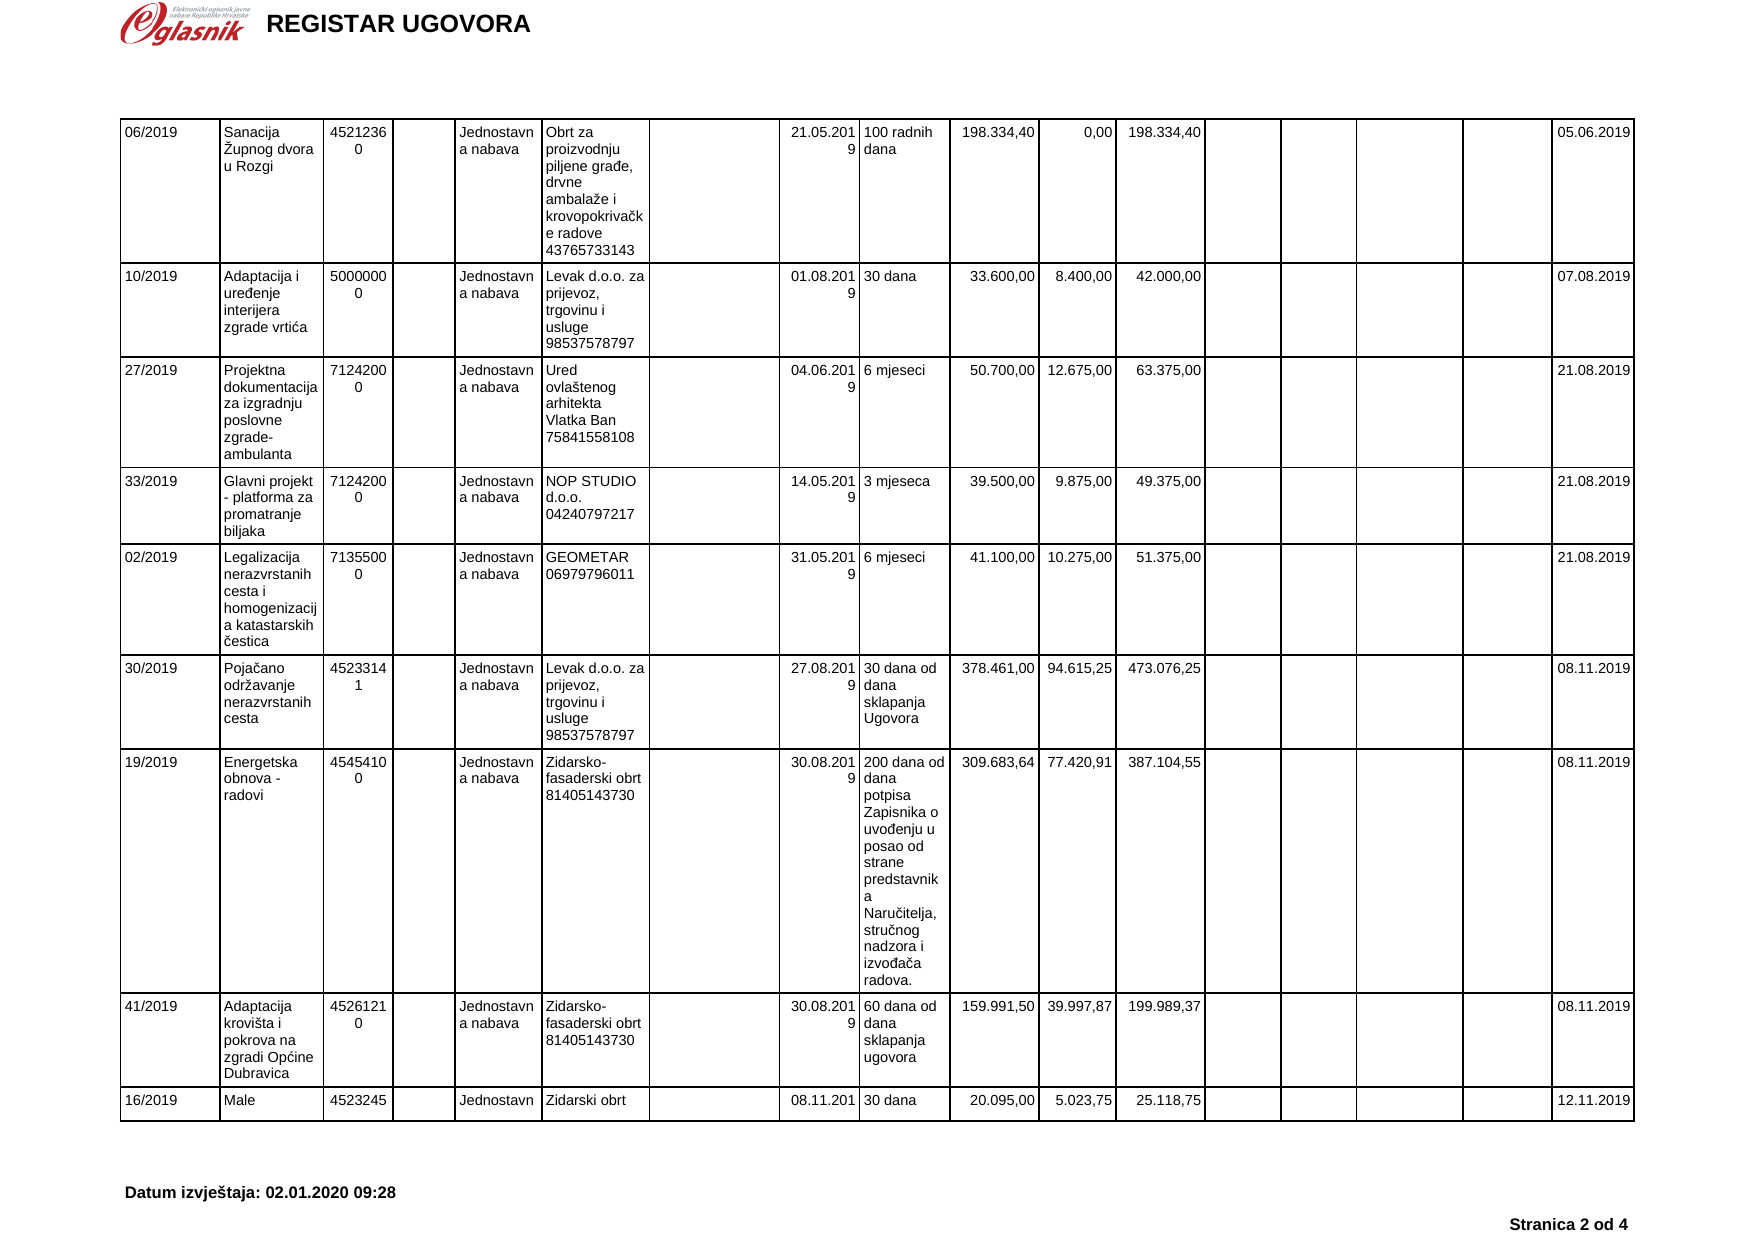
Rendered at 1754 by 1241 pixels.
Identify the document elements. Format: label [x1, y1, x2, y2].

table_cell [1357, 468, 1462, 543]
table_cell [780, 545, 859, 654]
table_cell [1464, 358, 1551, 467]
table_cell [324, 120, 392, 262]
table_cell [456, 750, 541, 992]
table_cell [543, 468, 649, 543]
table_cell [394, 264, 454, 356]
table_cell [860, 1088, 949, 1120]
table_cell [860, 264, 949, 356]
table_cell [951, 468, 1038, 543]
table_cell [1553, 750, 1633, 992]
table_cell [650, 120, 779, 262]
table_cell [780, 358, 859, 467]
table_cell [1464, 120, 1551, 262]
table_cell [324, 656, 392, 748]
table_cell [780, 656, 859, 748]
table_cell [543, 656, 649, 748]
table_cell [1357, 656, 1462, 748]
table_cell [1206, 468, 1280, 543]
table_cell [1117, 656, 1204, 748]
table_cell [121, 656, 219, 748]
table_cell [780, 468, 859, 543]
table_cell [951, 750, 1038, 992]
table_cell [456, 545, 541, 654]
table_cell [543, 120, 649, 262]
table_cell [456, 1088, 541, 1120]
table_cell [1040, 656, 1115, 748]
table_cell [324, 468, 392, 543]
table_cell [1206, 358, 1280, 467]
table_cell [1206, 1088, 1280, 1120]
table_cell [221, 750, 323, 992]
table_cell [1553, 120, 1633, 262]
table_cell [1282, 358, 1356, 467]
table_cell [121, 750, 219, 992]
table_cell [650, 994, 779, 1086]
table_cell [1357, 750, 1462, 992]
table_cell [1464, 545, 1551, 654]
table_cell [221, 358, 323, 467]
table_cell [650, 750, 779, 992]
table_cell [1553, 994, 1633, 1086]
table_cell [456, 468, 541, 543]
table_cell [780, 264, 859, 356]
table_cell [324, 750, 392, 992]
table_cell [1117, 994, 1204, 1086]
table_cell [1553, 656, 1633, 748]
table_cell [650, 1088, 779, 1120]
table_cell [1206, 750, 1280, 992]
table_cell [860, 994, 949, 1086]
table_cell [1040, 994, 1115, 1086]
table_cell [394, 656, 454, 748]
table_cell [1117, 120, 1204, 262]
table_cell [221, 120, 323, 262]
table_cell [780, 994, 859, 1086]
table_cell [1357, 264, 1462, 356]
table_cell [324, 994, 392, 1086]
table_cell [951, 545, 1038, 654]
table_cell [1464, 468, 1551, 543]
table_cell [324, 358, 392, 467]
table_cell [1117, 750, 1204, 992]
table_cell [1357, 358, 1462, 467]
table_cell [951, 120, 1038, 262]
table_cell [1040, 468, 1115, 543]
table_cell [1206, 120, 1280, 262]
table_cell [1117, 264, 1204, 356]
table_cell [543, 1088, 649, 1120]
table_cell [1357, 545, 1462, 654]
table_cell [1464, 656, 1551, 748]
table_cell [456, 264, 541, 356]
table_cell [780, 1088, 859, 1120]
table_cell [1206, 545, 1280, 654]
table_cell [221, 1088, 323, 1120]
table_cell [221, 656, 323, 748]
table_cell [860, 468, 949, 543]
table_cell [221, 264, 323, 356]
table_cell [1464, 994, 1551, 1086]
table_cell [1282, 994, 1356, 1086]
table_cell [951, 656, 1038, 748]
table_cell [543, 994, 649, 1086]
table_cell [121, 1088, 219, 1120]
table_cell [1357, 120, 1462, 262]
table_cell [1040, 545, 1115, 654]
table_cell [394, 120, 454, 262]
table_cell [1040, 750, 1115, 992]
table_cell [860, 358, 949, 467]
table_cell [951, 1088, 1038, 1120]
table_cell [394, 358, 454, 467]
table_cell [394, 994, 454, 1086]
table_cell [1117, 358, 1204, 467]
table_cell [121, 994, 219, 1086]
table_cell [1040, 1088, 1115, 1120]
table_cell [1553, 468, 1633, 543]
table_cell [1040, 358, 1115, 467]
table_cell [1206, 264, 1280, 356]
table_cell [1464, 1088, 1551, 1120]
table_cell [1357, 994, 1462, 1086]
table_cell [121, 468, 219, 543]
table_cell [1206, 656, 1280, 748]
table_cell [324, 545, 392, 654]
table_cell [121, 545, 219, 654]
table_cell [456, 358, 541, 467]
table_cell [860, 545, 949, 654]
table_cell [1282, 750, 1356, 992]
table_cell [1117, 545, 1204, 654]
table_cell [1282, 1088, 1356, 1120]
table_cell [394, 468, 454, 543]
table_cell [324, 264, 392, 356]
table_cell [1040, 120, 1115, 262]
table_cell [860, 750, 949, 992]
table_cell [650, 656, 779, 748]
table_cell [1282, 120, 1356, 262]
table_cell [650, 468, 779, 543]
table_cell [1282, 264, 1356, 356]
table_cell [543, 545, 649, 654]
table_cell [951, 994, 1038, 1086]
table_cell [1040, 264, 1115, 356]
table_cell [1357, 1088, 1462, 1120]
table_cell [1282, 545, 1356, 654]
table_cell [951, 264, 1038, 356]
table_cell [1553, 264, 1633, 356]
table_cell [1553, 1088, 1633, 1120]
table_cell [780, 120, 859, 262]
table_cell [860, 120, 949, 262]
table_cell [1282, 656, 1356, 748]
table_cell [1206, 994, 1280, 1086]
table_cell [221, 545, 323, 654]
table_cell [650, 545, 779, 654]
table_cell [394, 545, 454, 654]
table_cell [1282, 468, 1356, 543]
table_cell [543, 358, 649, 467]
table_cell [121, 358, 219, 467]
table_cell [394, 750, 454, 992]
table_cell [951, 358, 1038, 467]
table_cell [324, 1088, 392, 1120]
table_cell [860, 656, 949, 748]
table_cell [1553, 358, 1633, 467]
table_cell [780, 750, 859, 992]
table_cell [456, 120, 541, 262]
table_cell [394, 1088, 454, 1120]
picture [120, 2, 251, 46]
table_cell [650, 264, 779, 356]
table_cell [1117, 468, 1204, 543]
table_cell [221, 994, 323, 1086]
table_cell [650, 358, 779, 467]
table_cell [1553, 545, 1633, 654]
table_cell [543, 264, 649, 356]
table_cell [121, 120, 219, 262]
table_cell [543, 750, 649, 992]
table_cell [1117, 1088, 1204, 1120]
table_cell [456, 656, 541, 748]
table_cell [1464, 264, 1551, 356]
table_cell [121, 264, 219, 356]
table_cell [456, 994, 541, 1086]
table_cell [1464, 750, 1551, 992]
table_cell [221, 468, 323, 543]
